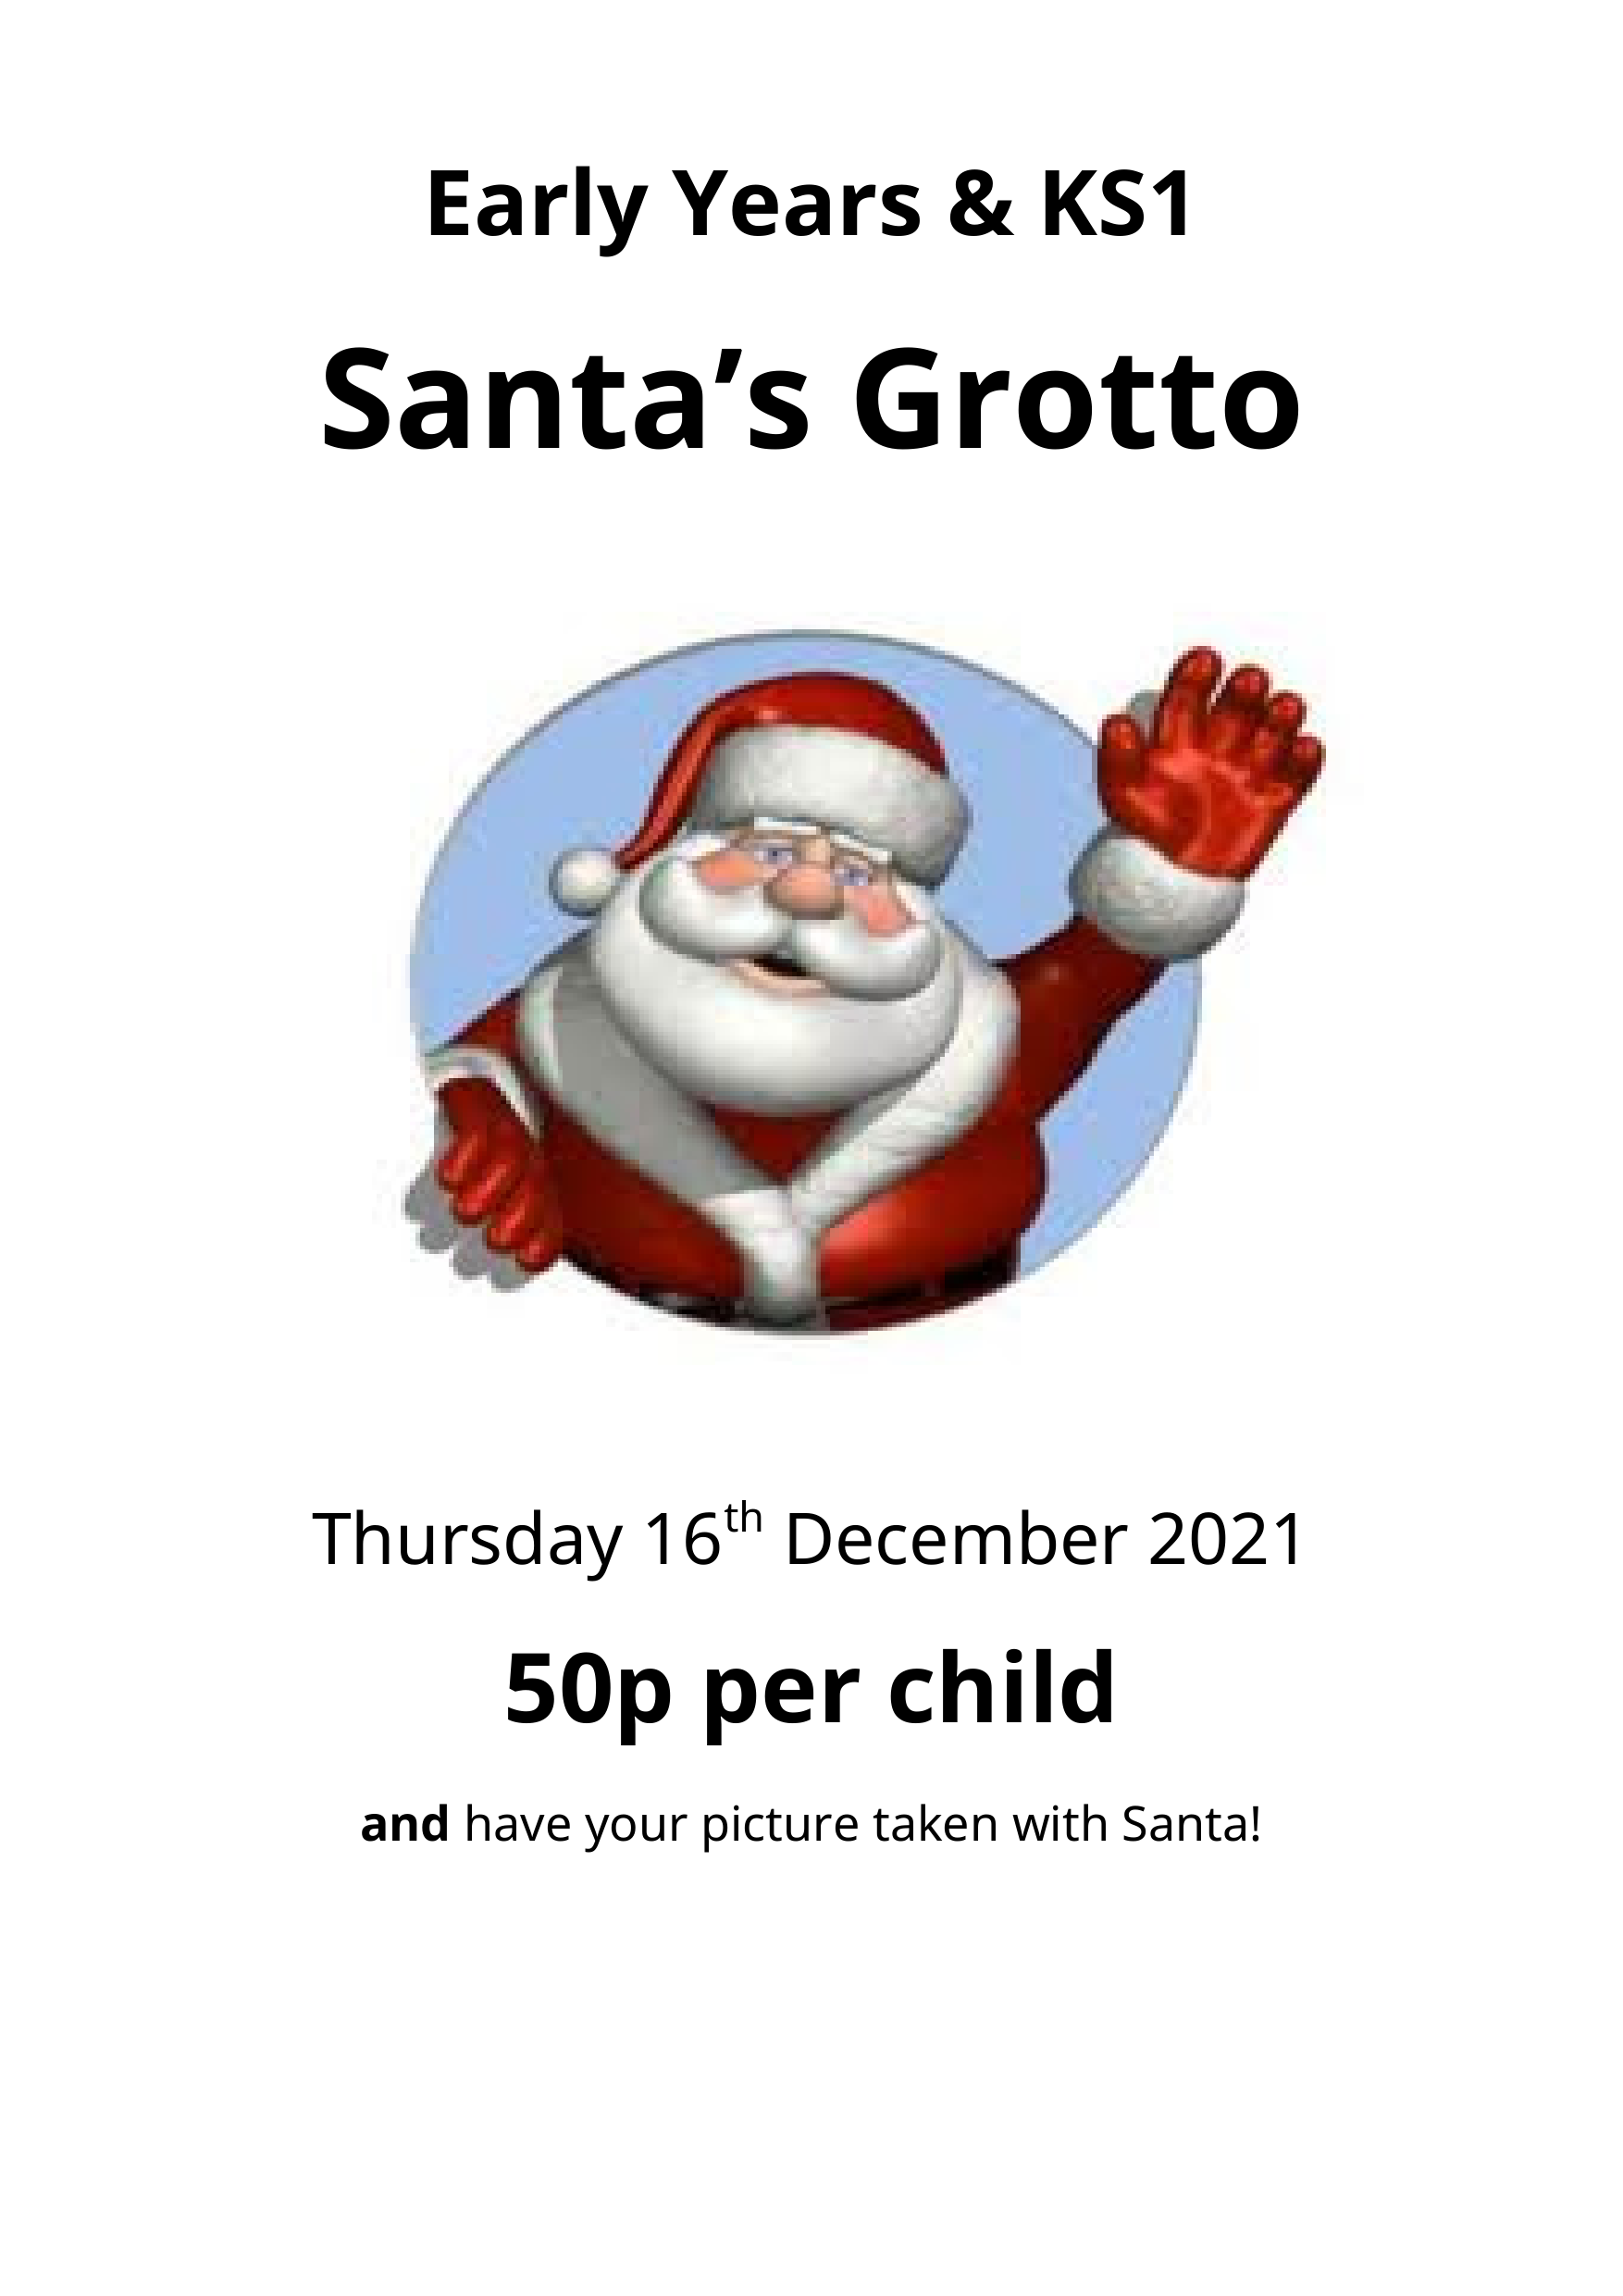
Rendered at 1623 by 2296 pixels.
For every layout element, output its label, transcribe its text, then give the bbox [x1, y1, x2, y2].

text Santa’s Grotto [139, 300, 1484, 489]
text Thursday 16th December 2021 [139, 1488, 1484, 1585]
picture [258, 544, 1403, 1443]
text 50p per child [139, 1619, 1484, 1750]
text Early Years & KS1 [139, 139, 1484, 262]
text and have your picture taken with Santa! [139, 1789, 1484, 1855]
